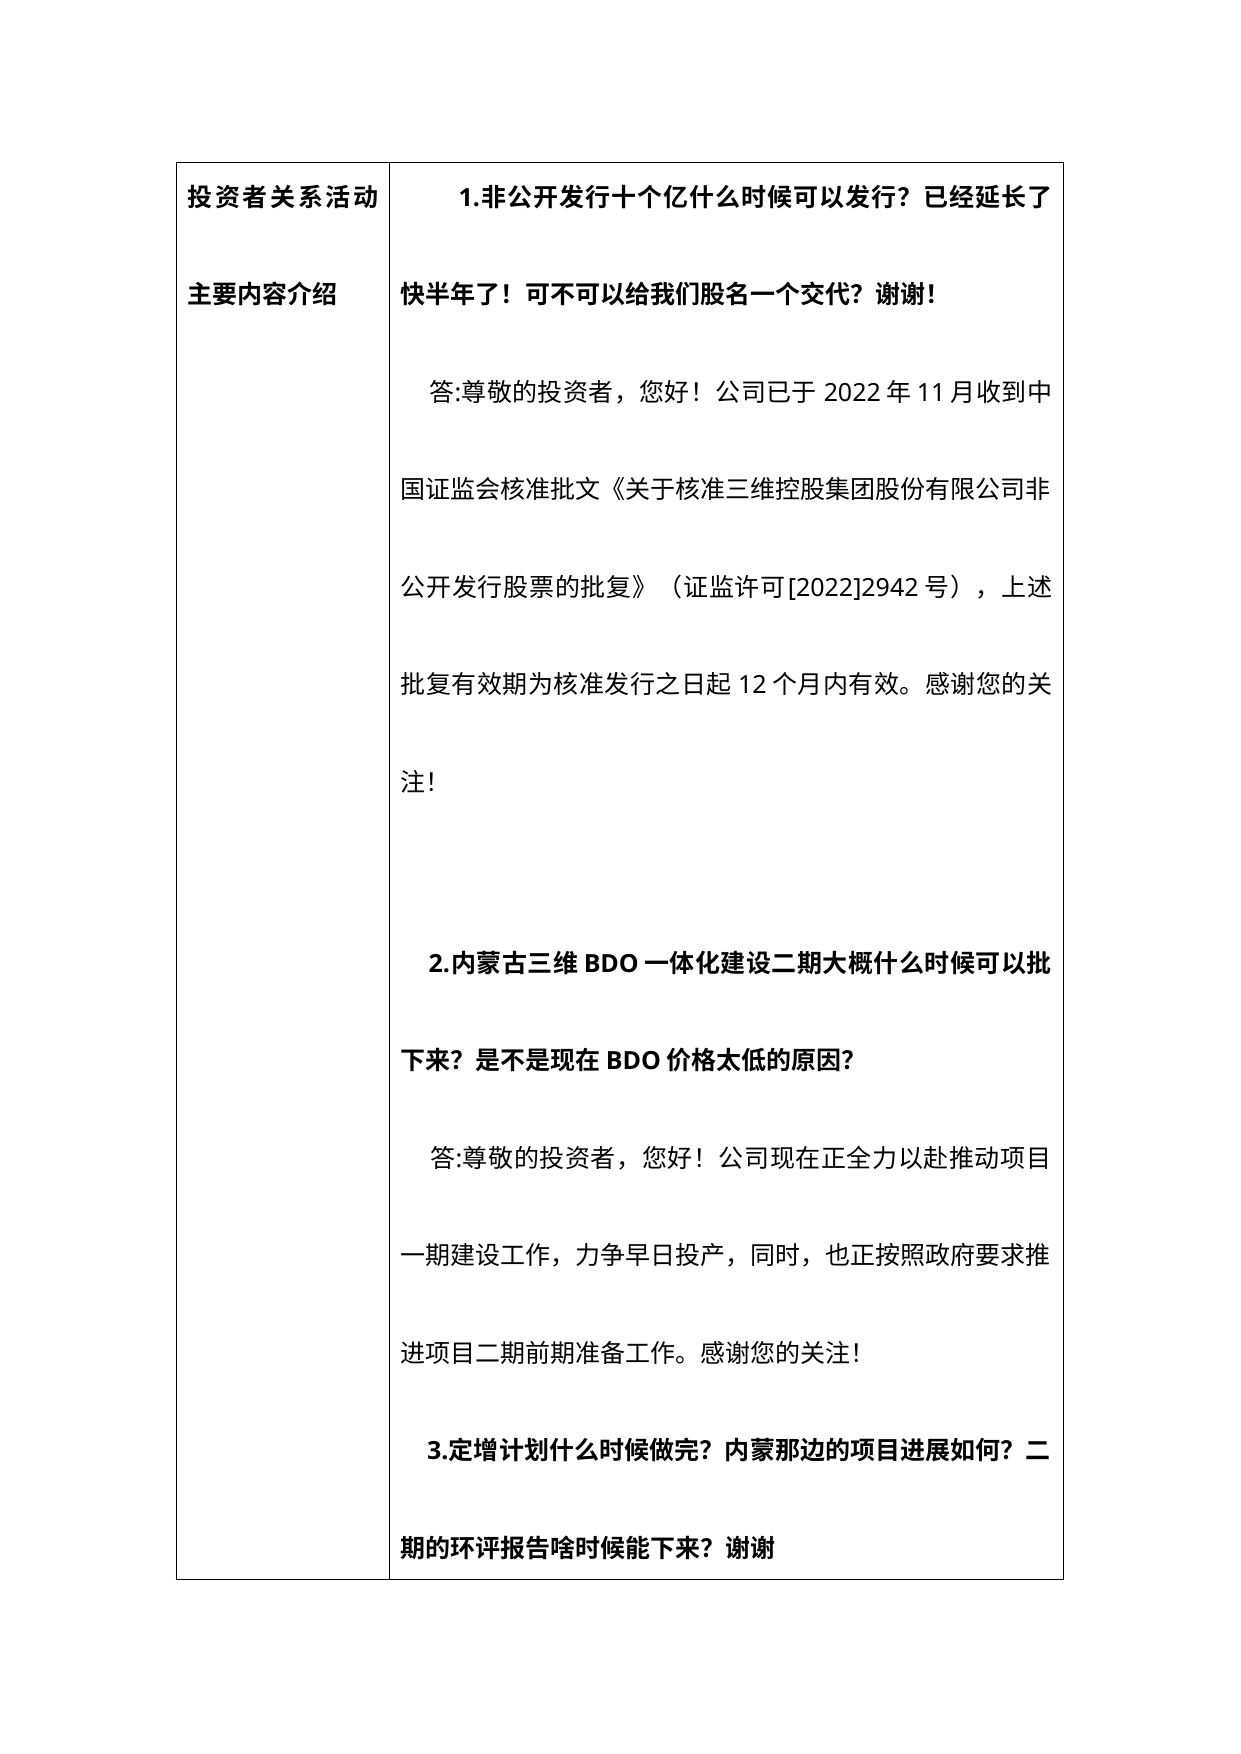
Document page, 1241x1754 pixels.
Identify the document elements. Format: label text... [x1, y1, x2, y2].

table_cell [390, 163, 1063, 1579]
table_cell 投资者关系活动主要内容介绍 [177, 163, 389, 1579]
